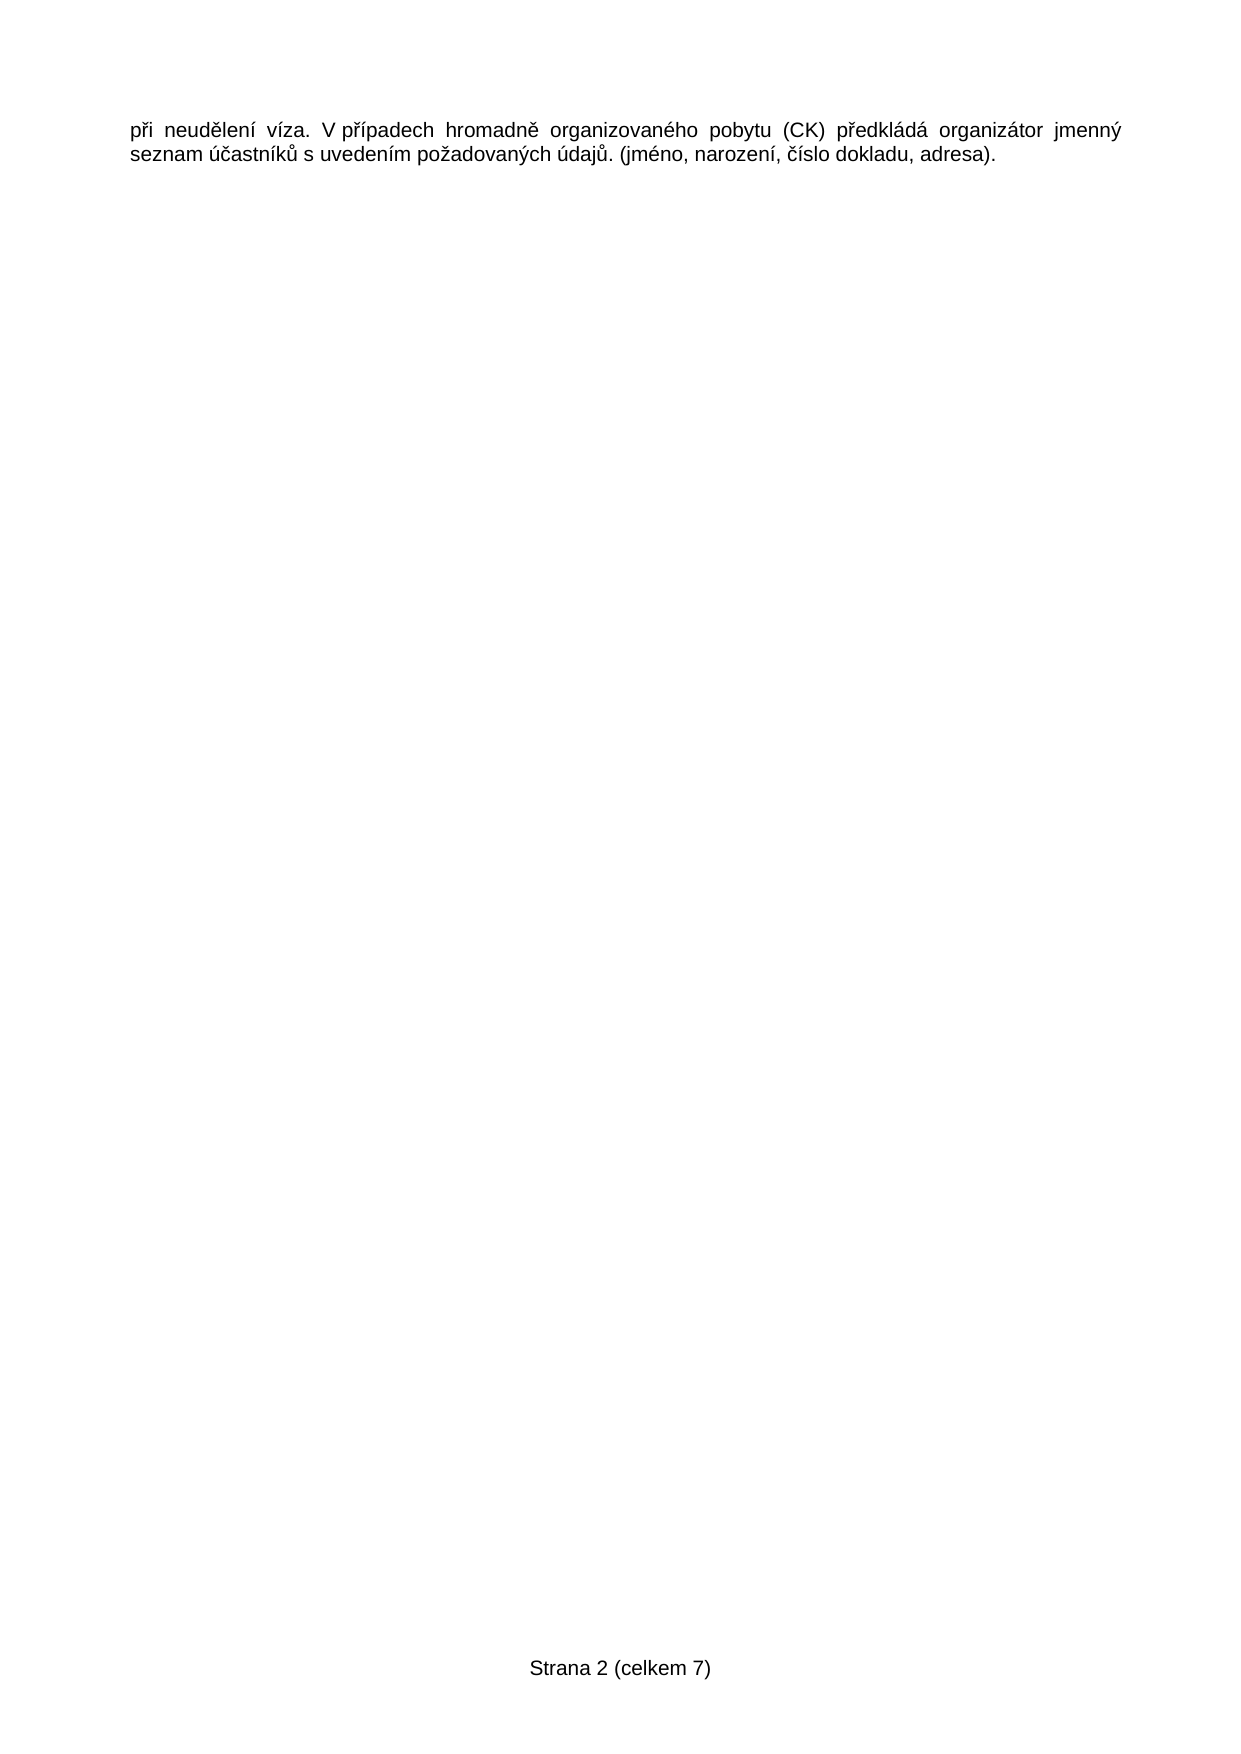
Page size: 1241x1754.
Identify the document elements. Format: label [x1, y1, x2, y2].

list [118, 118, 1122, 166]
